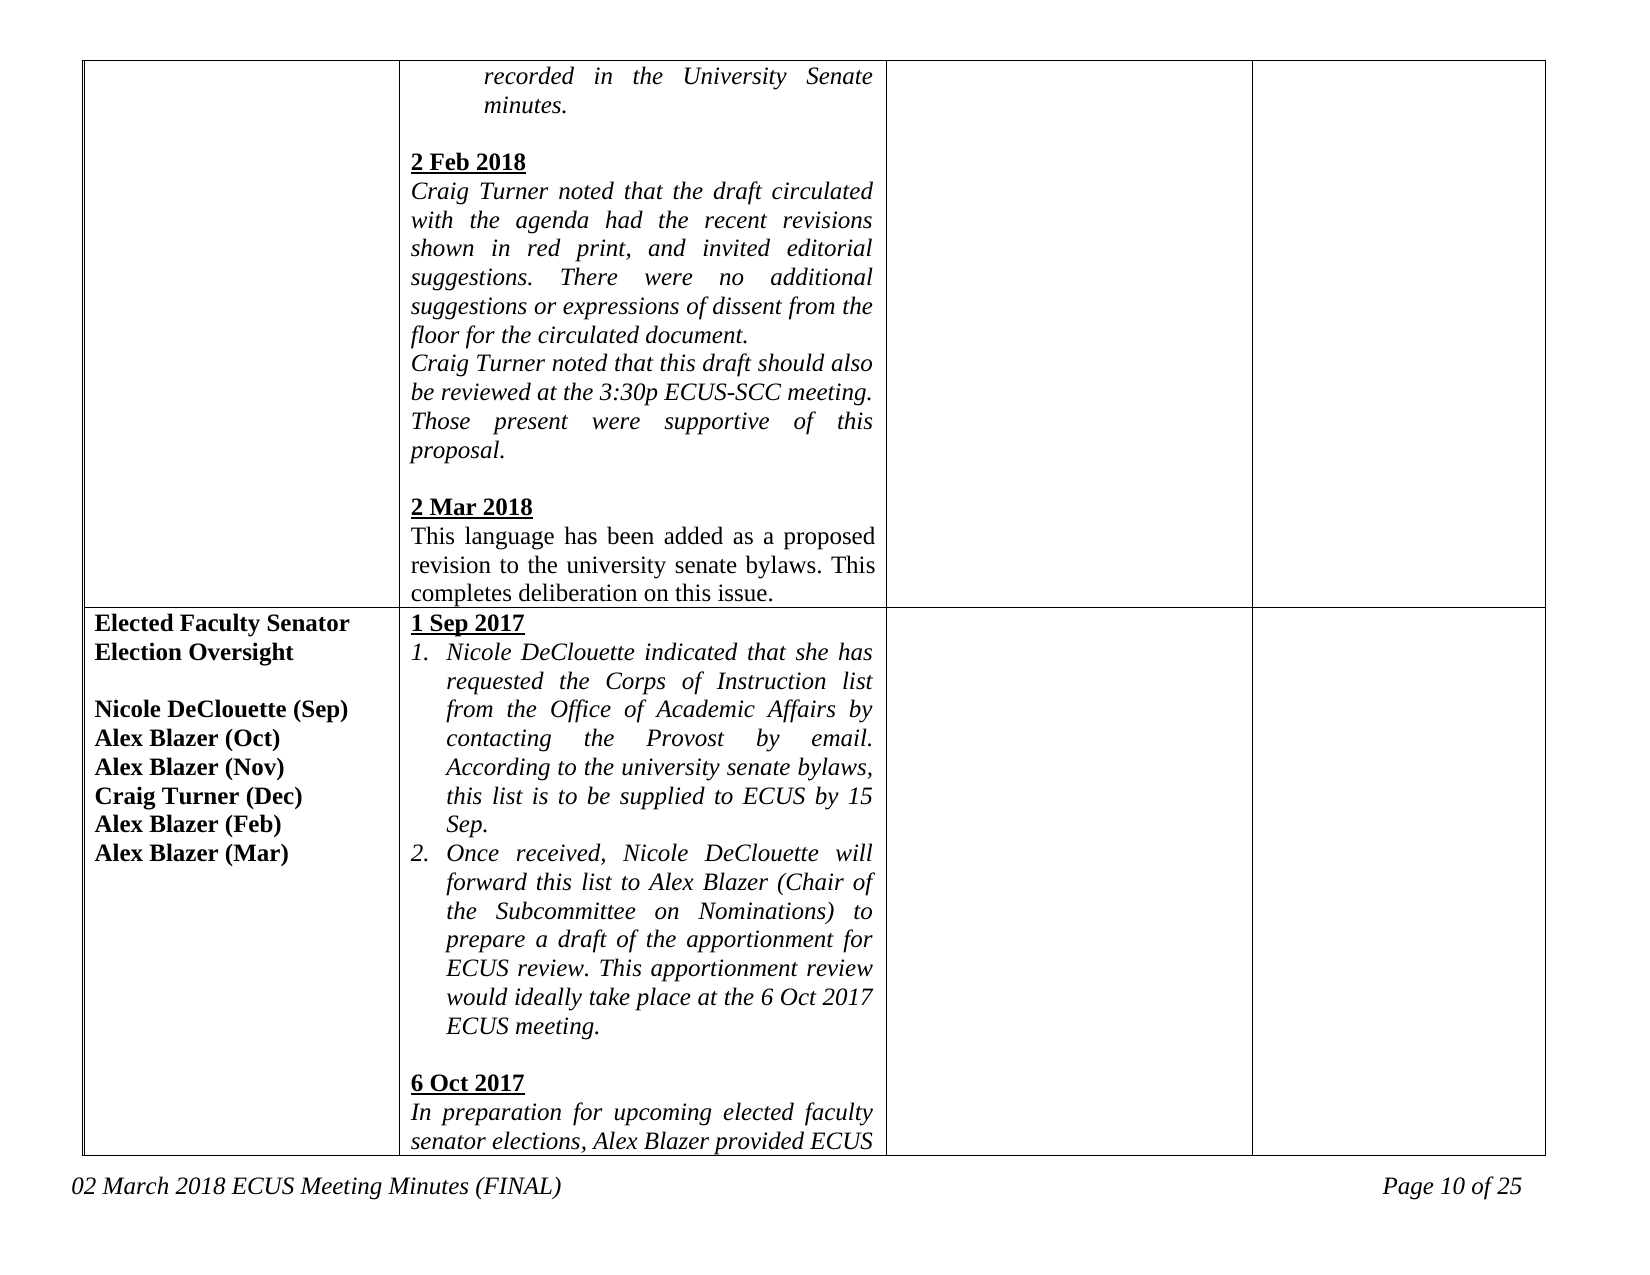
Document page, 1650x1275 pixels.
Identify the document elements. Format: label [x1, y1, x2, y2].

table_cell [887, 608, 1252, 1154]
table_cell [400, 61, 886, 607]
table_cell [887, 61, 1252, 607]
table_cell [1253, 61, 1545, 607]
table_cell [400, 608, 886, 1154]
table_cell [1253, 608, 1545, 1154]
table_cell [85, 608, 399, 1154]
table_cell [85, 61, 399, 607]
